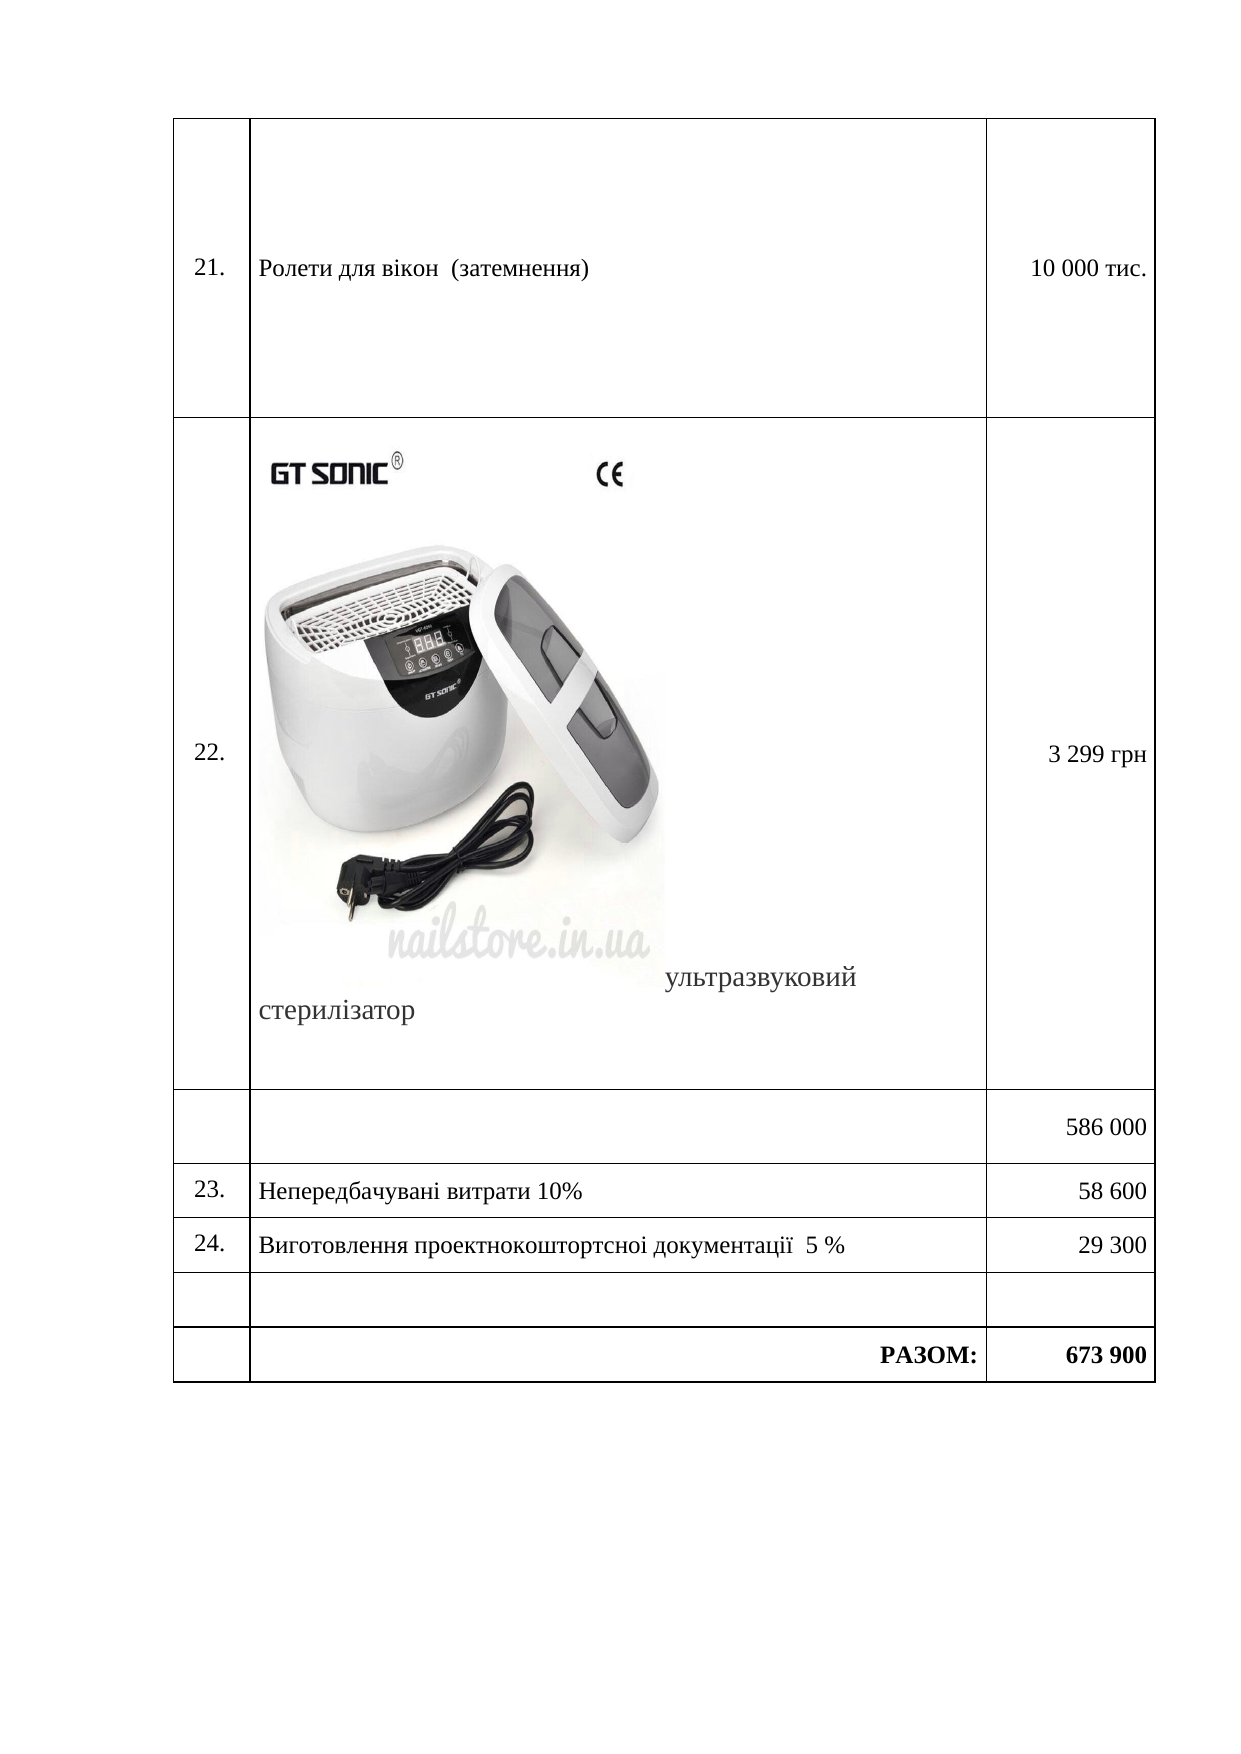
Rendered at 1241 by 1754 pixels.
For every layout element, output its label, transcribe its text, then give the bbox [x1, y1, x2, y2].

table_cell 29 300 [987, 1218, 1154, 1272]
table_cell [987, 1273, 1154, 1326]
table_cell 23. [174, 1164, 249, 1217]
table_cell 3 299 грн [987, 418, 1154, 1088]
table_cell Виготовлення проектнокоштортсноі документації 5 % [251, 1218, 986, 1272]
table_cell 586 000 [987, 1090, 1154, 1163]
table_cell 673 900 [987, 1328, 1154, 1381]
table_cell [251, 1090, 986, 1163]
table_cell [174, 1090, 249, 1163]
table_cell 22. [174, 418, 249, 1088]
table_cell Ролети для вікон (затемнення) [251, 119, 986, 417]
table_cell 58 600 [987, 1164, 1154, 1217]
table_cell 24. [174, 1218, 249, 1272]
table_cell РАЗОМ: [251, 1328, 986, 1381]
table_cell [174, 1328, 249, 1381]
table_cell 21. [174, 119, 249, 417]
table_cell ультразвуковий стерилізатор [251, 418, 986, 1088]
table_cell 10 000 тис. [987, 119, 1154, 417]
table_cell Непередбачувані витрати 10% [251, 1164, 986, 1217]
table_cell [251, 1273, 986, 1326]
table_cell [174, 1273, 249, 1326]
picture [258, 428, 665, 987]
